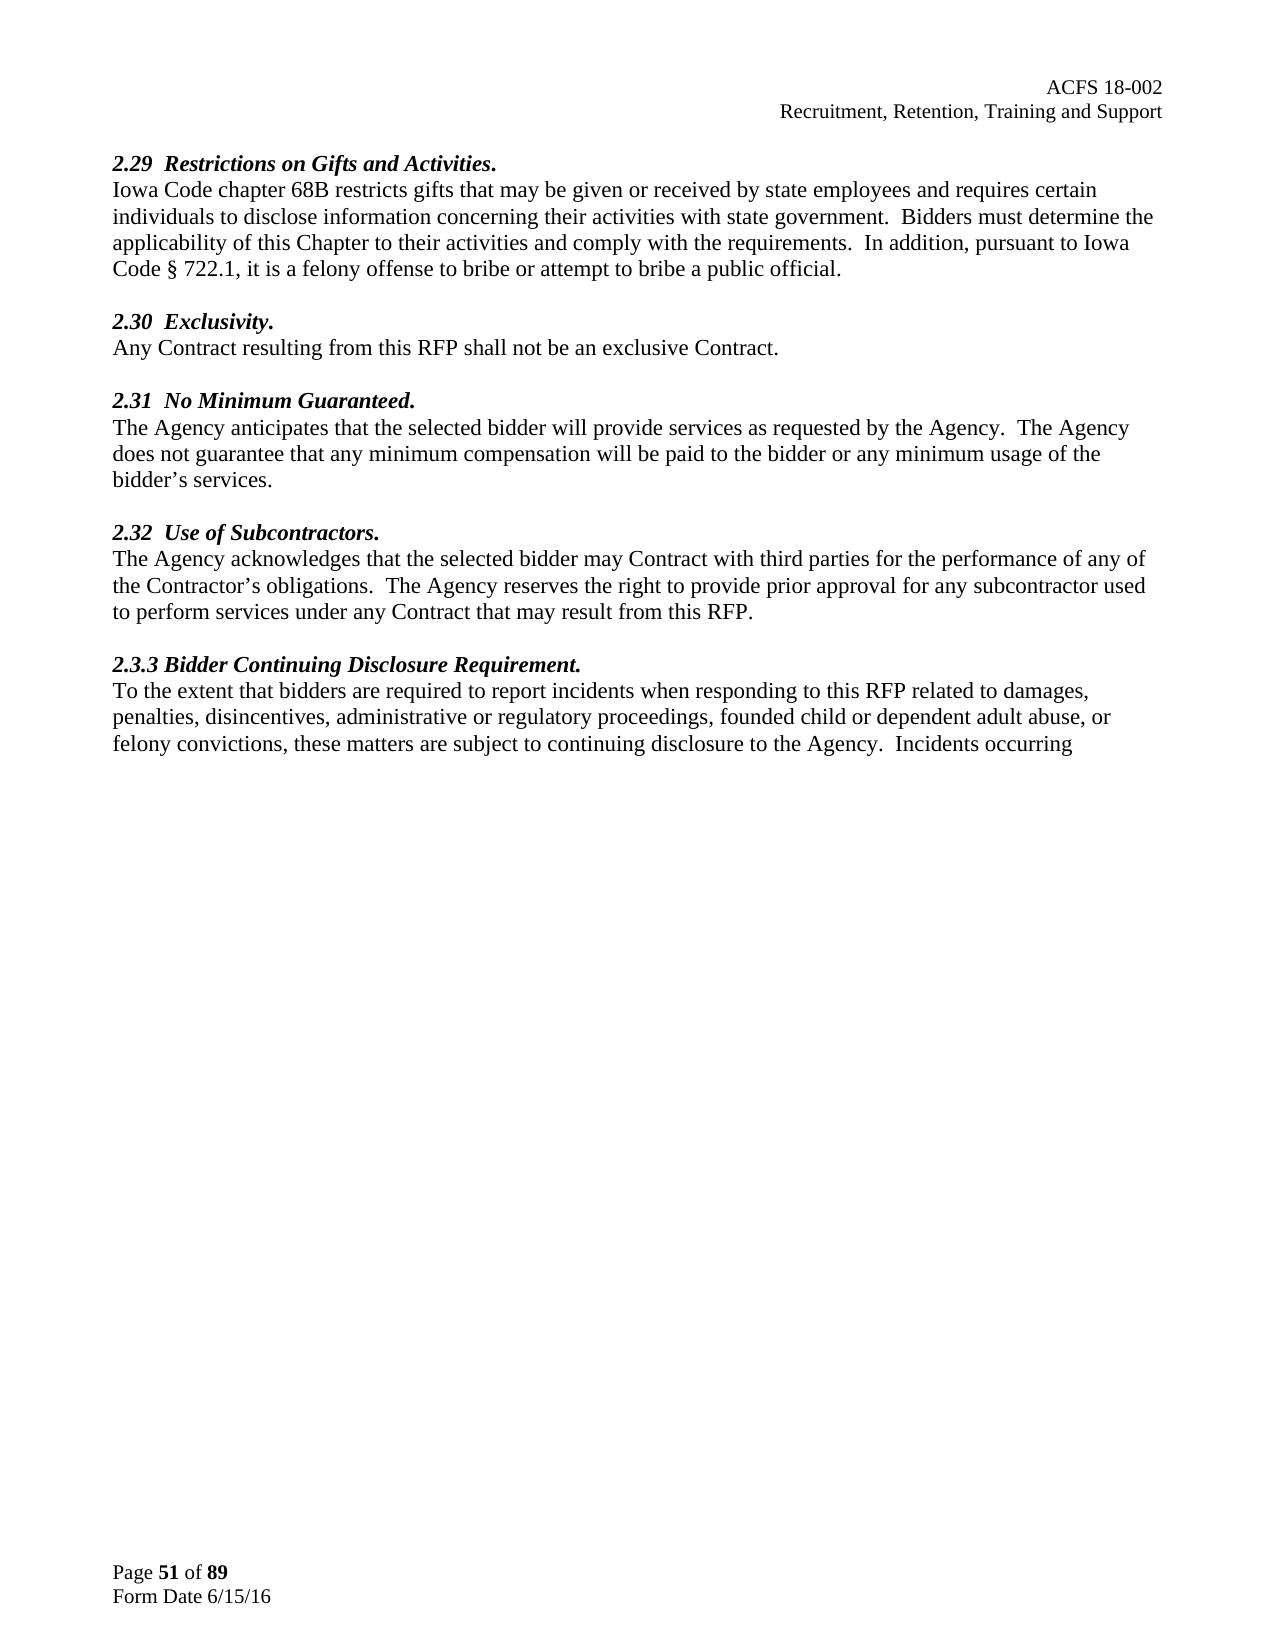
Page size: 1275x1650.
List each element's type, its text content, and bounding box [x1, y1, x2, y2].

text To the extent that bidders are required to report incidents when responding to this RFP related to damages, penalties, disincentives, administrative or regulatory proceedings, founded child or dependent adult abuse, or felony convictions, these matters are subject to continuing disclosure to the Agency. Incidents occurring [112, 677, 1162, 756]
text Iowa Code chapter 68B restricts gifts that may be given or received by state employees and requires certain individuals to disclose information concerning their activities with state government. Bidders must determine the applicability of this Chapter to their activities and comply with the requirements. In addition, pursuant to Iowa Code § 722.1, it is a felony offense to bribe or attempt to bribe a public official. [112, 176, 1162, 282]
text 2.3.3 Bidder Continuing Disclosure Requirement. [112, 651, 1162, 677]
text The Agency anticipates that the selected bidder will provide services as requested by the Agency. The Agency does not guarantee that any minimum compensation will be paid to the bidder or any minimum usage of the bidder’s services. [112, 413, 1162, 493]
text 2.30 Exclusivity. [112, 308, 1162, 334]
text Any Contract resulting from this RFP shall not be an exclusive Contract. [112, 334, 1162, 361]
text 2.31 No Minimum Guaranteed. [112, 387, 1162, 413]
text 2.32 Use of Subcontractors. [112, 519, 1162, 545]
text The Agency acknowledges that the selected bidder may Contract with third parties for the performance of any of the Contractor’s obligations. The Agency reserves the right to provide prior approval for any subcontractor used to perform services under any Contract that may result from this RFP. [112, 545, 1162, 624]
text 2.29 Restrictions on Gifts and Activities. [112, 150, 1162, 176]
